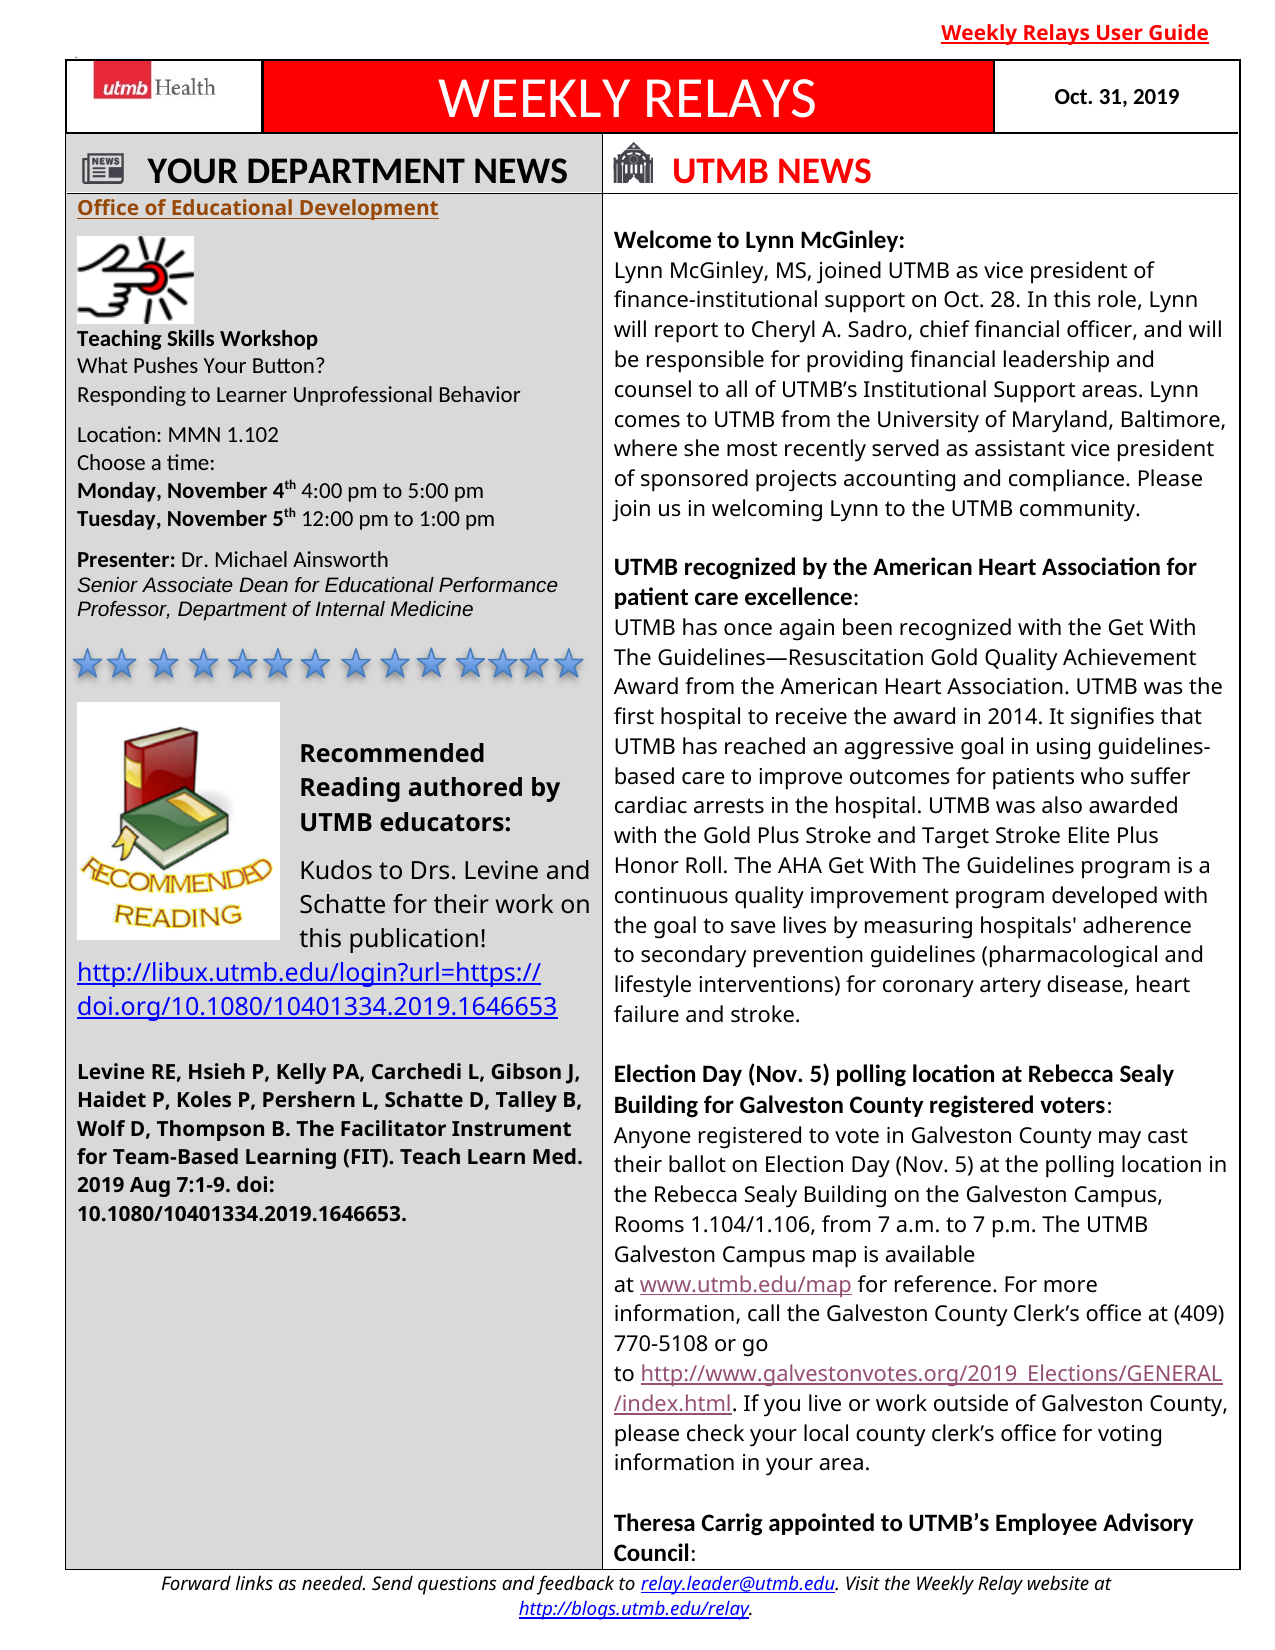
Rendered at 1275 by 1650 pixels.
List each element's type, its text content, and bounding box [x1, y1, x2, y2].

picture [76, 702, 281, 940]
table_header Oct. 31, 2019 [995, 61, 1239, 132]
table_header WEEKLY RELAYS [264, 61, 993, 132]
table_cell UTMB NEWS [603, 132, 1239, 192]
picture [76, 236, 194, 324]
picture [93, 61, 218, 103]
table_cell YOUR DEPARTMENT NEWS [66, 134, 602, 192]
table_header [67, 61, 261, 132]
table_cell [66, 193, 602, 1569]
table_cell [603, 193, 1239, 1569]
picture [613, 142, 653, 183]
picture [77, 150, 129, 189]
